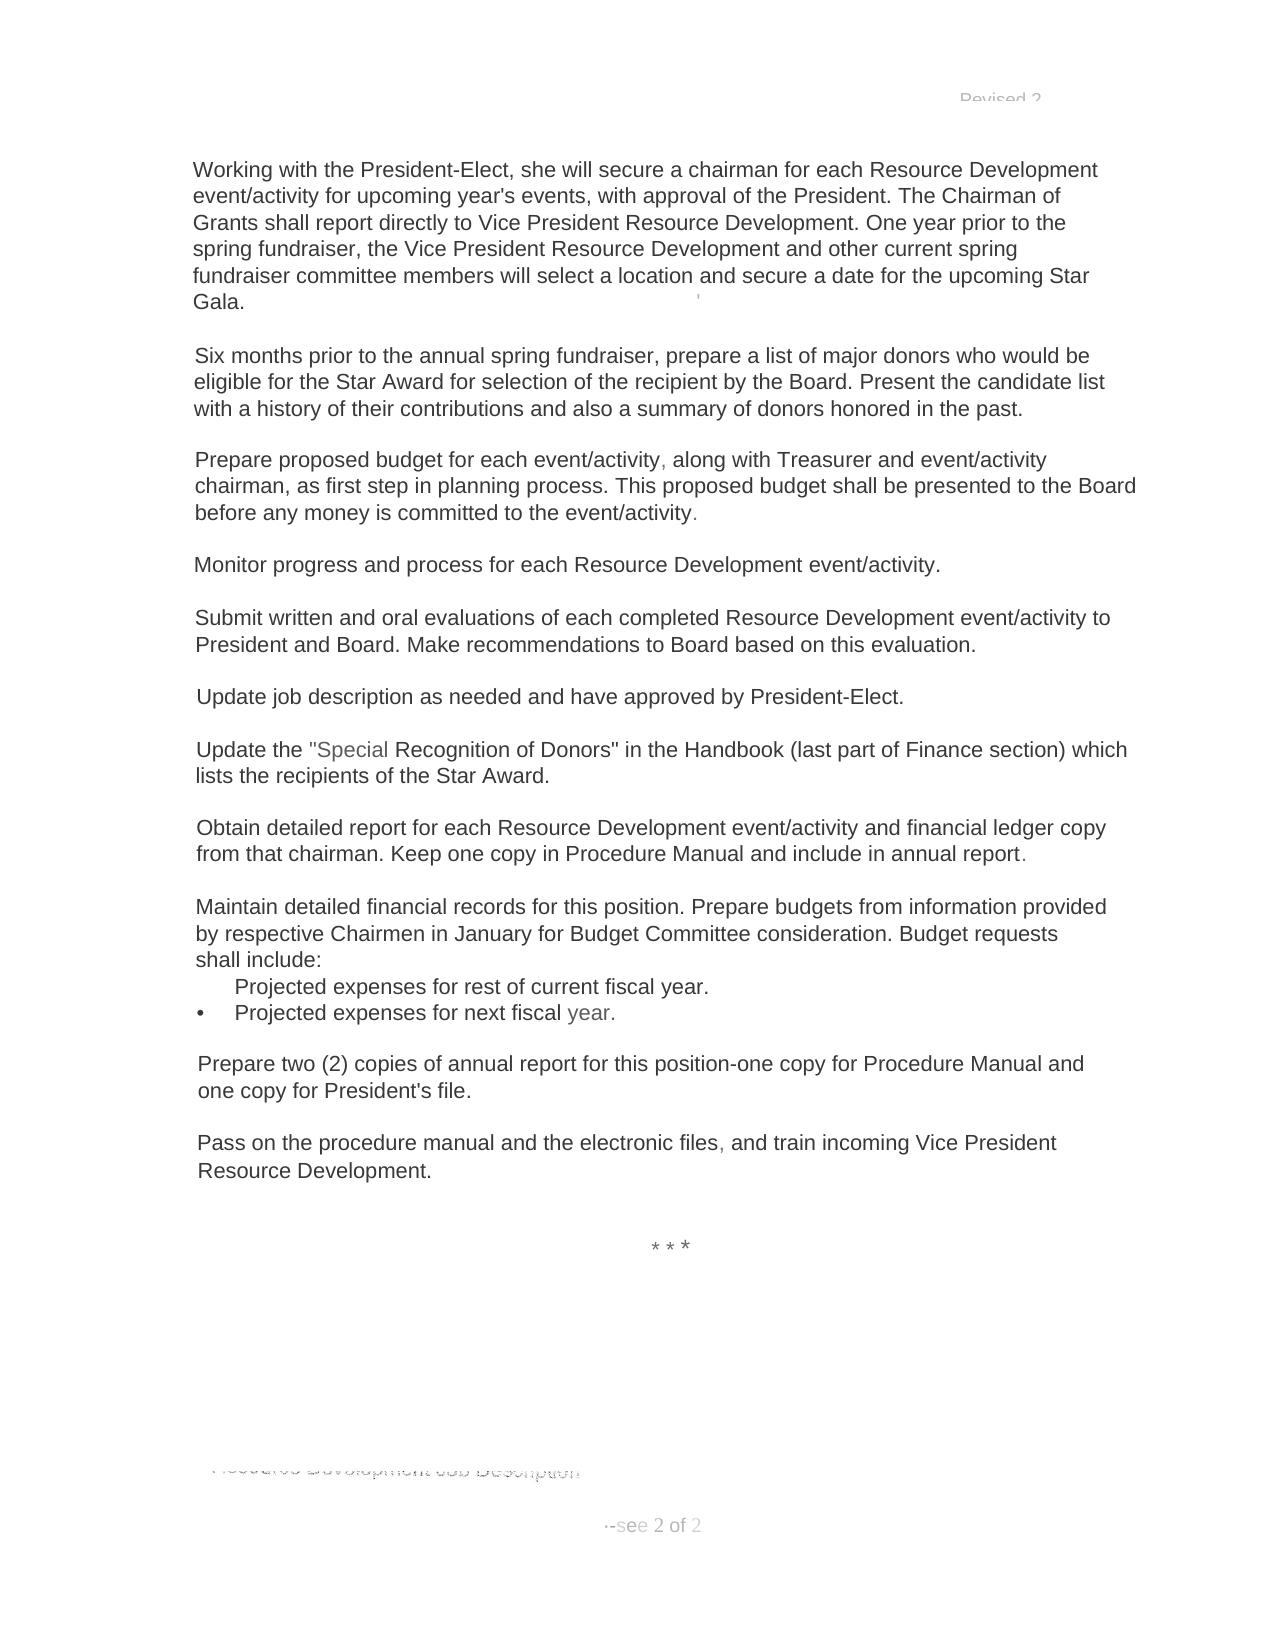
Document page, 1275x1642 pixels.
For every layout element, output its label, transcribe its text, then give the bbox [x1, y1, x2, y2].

text ·-see 2 of 2 [597, 1513, 707, 1537]
text Six months prior to the annual spring fundraiser, prepare a list of major donors who would be eligible for the Star Award for selection of the recipient by the Board. Present the candidate list with a history of their contributions and also a summary of donors honored in the past. [193, 343, 1119, 421]
text Monitor progress and process for each Resource Development event/activity. [194, 552, 1146, 577]
text Submit written and oral evaluations of each completed Resource Development event/activity to President and Board. Make recommendations to Board based on this evaluation. [194, 605, 1143, 657]
text Projected expenses for rest of current fiscal year. [234, 974, 1146, 999]
text Obtain detailed report for each Resource Development event/activity and financial ledger copy from that chairman. Keep one copy in Procedure Manual and include in annual report. [196, 815, 1143, 867]
text Update the "Special Recognition of Donors" in the Handbook (last part of Finance section) which lists the recipients of the Star Award. [195, 737, 1146, 788]
text Maintain detailed financial records for this position. Prepare budgets from information provided by respective Chairmen in January for Budget Committee consideration. Budget requests shall include: [195, 894, 1108, 972]
text Pass on the procedure manual and the electronic files, and train incoming Vice President Resource Development. [197, 1130, 1108, 1183]
text * * * [391, 1234, 951, 1263]
picture [197, 1471, 584, 1485]
text Prepare proposed budget for each event/activity, along with Treasurer and event/activity chairman, as first step in planning process. This proposed budget shall be presented to the Board before any money is committed to the event/activity. [194, 447, 1146, 525]
text Working with the President-Elect, she will secure a chairman for each Resource Development event/activity for upcoming year's events, with approval of the President. The Chairman of Grants shall report directly to Vice President Resource Development. One year prior to the spring fundraiser, the Vice President Resource Development and other current spring fundraiser committee members will select a location and secure a date for the upcoming Star Gala. ' [193, 157, 1119, 314]
text Prepare two (2) copies of annual report for this position-one copy for Procedure Manual and one copy for President's file. [197, 1051, 1108, 1103]
text Update job description as needed and have approved by President-Elect. [196, 684, 1146, 709]
list Projected expenses for next fiscal year. [196, 999, 1146, 1024]
